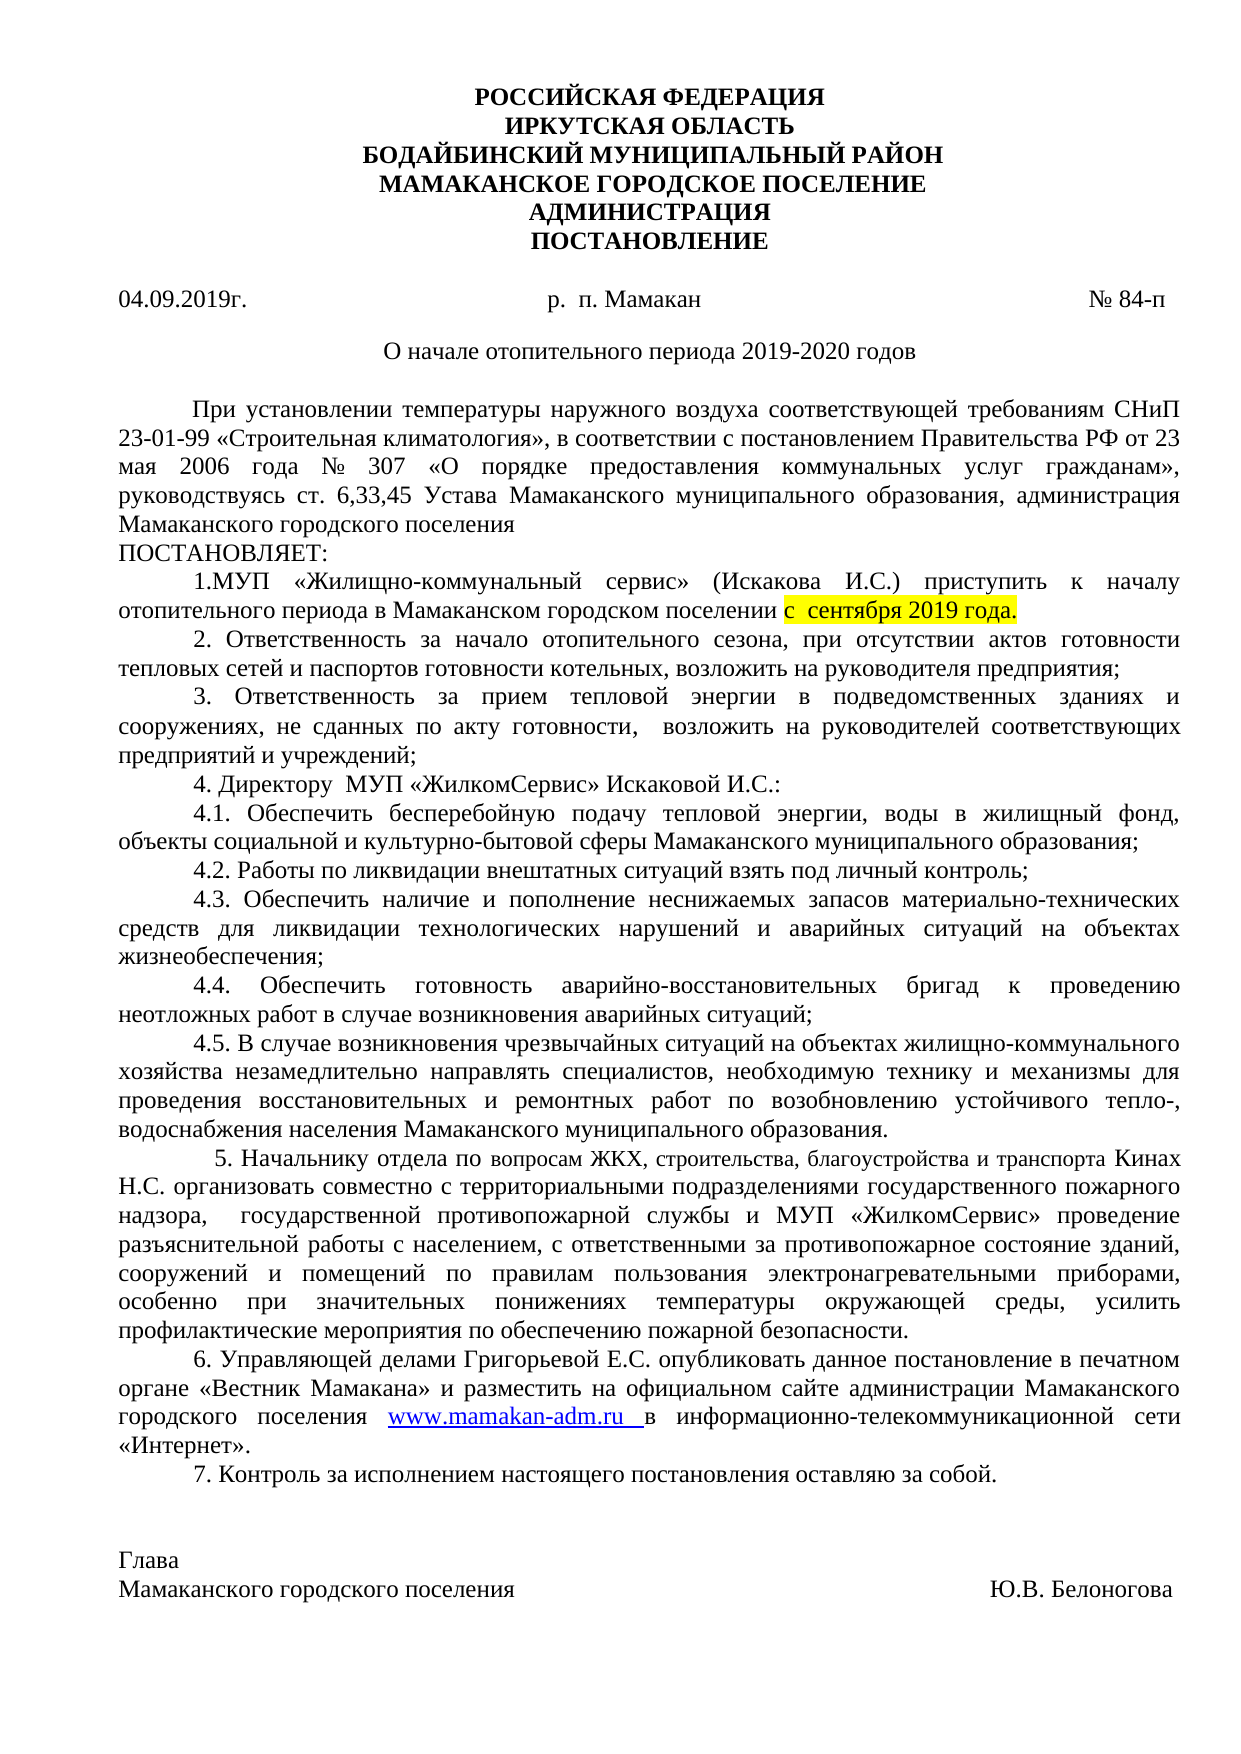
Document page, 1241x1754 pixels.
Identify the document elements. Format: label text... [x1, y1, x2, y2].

text Мамаканского городского поселения Ю.В. Белоногова [118, 1574, 1181, 1603]
text 5. Начальнику отдела по вопросам ЖКХ, строительства, благоустройства и транспорта Кинах Н.С. организовать совместно с территориальными подразделениями государственного пожарного надзора, государственной противопожарной службы и МУП «ЖилкомСервис» проведение разъяснительной работы с населением, с ответственными за противопожарное состояние зданий, сооружений и помещений по правилам пользования электронагревательными приборами, особенно при значительных понижениях температуры окружающей среды, усилить профилактические мероприятия по обеспечению пожарной безопасности. [118, 1143, 1181, 1344]
text ИРКУТСКАЯ ОБЛАСТЬ [118, 111, 1181, 140]
text 4.5. В случае возникновения чрезвычайных ситуаций на объектах жилищно-коммунального хозяйства незамедлительно направлять специалистов, необходимую технику и механизмы для проведения восстановительных и ремонтных работ по возобновлению устойчивого тепло-, водоснабжения населения Мамаканского муниципального образования. [118, 1028, 1181, 1143]
text При установлении температуры наружного воздуха соответствующей требованиям СНиП 23-01-99 «Строительная климатология», в соответствии с постановлением Правительства РФ от 23 мая 2006 года № 307 «О порядке предоставления коммунальных услуг гражданам», руководствуясь ст. 6,33,45 Устава Мамаканского муниципального образования, администрация Мамаканского городского поселения [118, 394, 1181, 538]
text МАМАКАНСКОЕ ГОРОДСКОЕ ПОСЕЛЕНИЕ [118, 169, 1181, 197]
text 4.2. Работы по ликвидации внештатных ситуаций взять под личный контроль; [118, 855, 1181, 884]
text 4. Директору МУП «ЖилкомСервис» Искаковой И.С.: [118, 769, 1181, 798]
text 7. Контроль за исполнением настоящего постановления оставляю за собой. [118, 1459, 1181, 1488]
text 04.09.2019г. р. п. Мамакан № 84-п [118, 284, 1181, 312]
text 4.4. Обеспечить готовность аварийно-восстановительных бригад к проведению неотложных работ в случае возникновения аварийных ситуаций; [118, 970, 1181, 1028]
text 3. Ответственность за прием тепловой энергии в подведомственных зданиях и сооружениях, не сданных по акту готовности, возложить на руководителей соответствующих предприятий и учреждений; [118, 681, 1181, 769]
text Глава [118, 1545, 1181, 1574]
text ПОСТАНОВЛЯЕТ: [118, 538, 1181, 566]
title РОССИЙСКАЯ ФЕДЕРАЦИЯ [118, 82, 1181, 111]
text 4.3. Обеспечить наличие и пополнение неснижаемых запасов материально-технических средств для ликвидации технологических нарушений и аварийных ситуаций на объектах жизнеобеспечения; [118, 884, 1181, 970]
text АДМИНИСТРАЦИЯ [118, 197, 1181, 226]
text 6. Управляющей делами Григорьевой Е.С. опубликовать данное постановление в печатном органе «Вестник Мамакана» и разместить на официальном сайте администрации Мамаканского городского поселения www.mamakan-adm.ru в информационно-телекоммуникационной сети «Интернет». [118, 1344, 1181, 1459]
text 1.МУП «Жилищно-коммунальный сервис» (Искакова И.С.) приступить к началу отопительного периода в Мамаканском городском поселении с сентября 2019 года. [118, 566, 1181, 624]
text 4.1. Обеспечить бесперебойную подачу тепловой энергии, воды в жилищный фонд, объекты социальной и культурно-бытовой сферы Мамаканского муниципального образования; [118, 798, 1181, 855]
text ПОСТАНОВЛЕНИЕ [118, 226, 1181, 255]
text БОДАЙБИНСКИЙ МУНИЦИПАЛЬНЫЙ РАЙОН [118, 140, 1181, 169]
text 2. Ответственность за начало отопительного сезона, при отсутствии актов готовности тепловых сетей и паспортов готовности котельных, возложить на руководителя предприятия; [118, 624, 1181, 681]
text О начале отопительного периода 2019-2020 годов [118, 336, 1181, 365]
